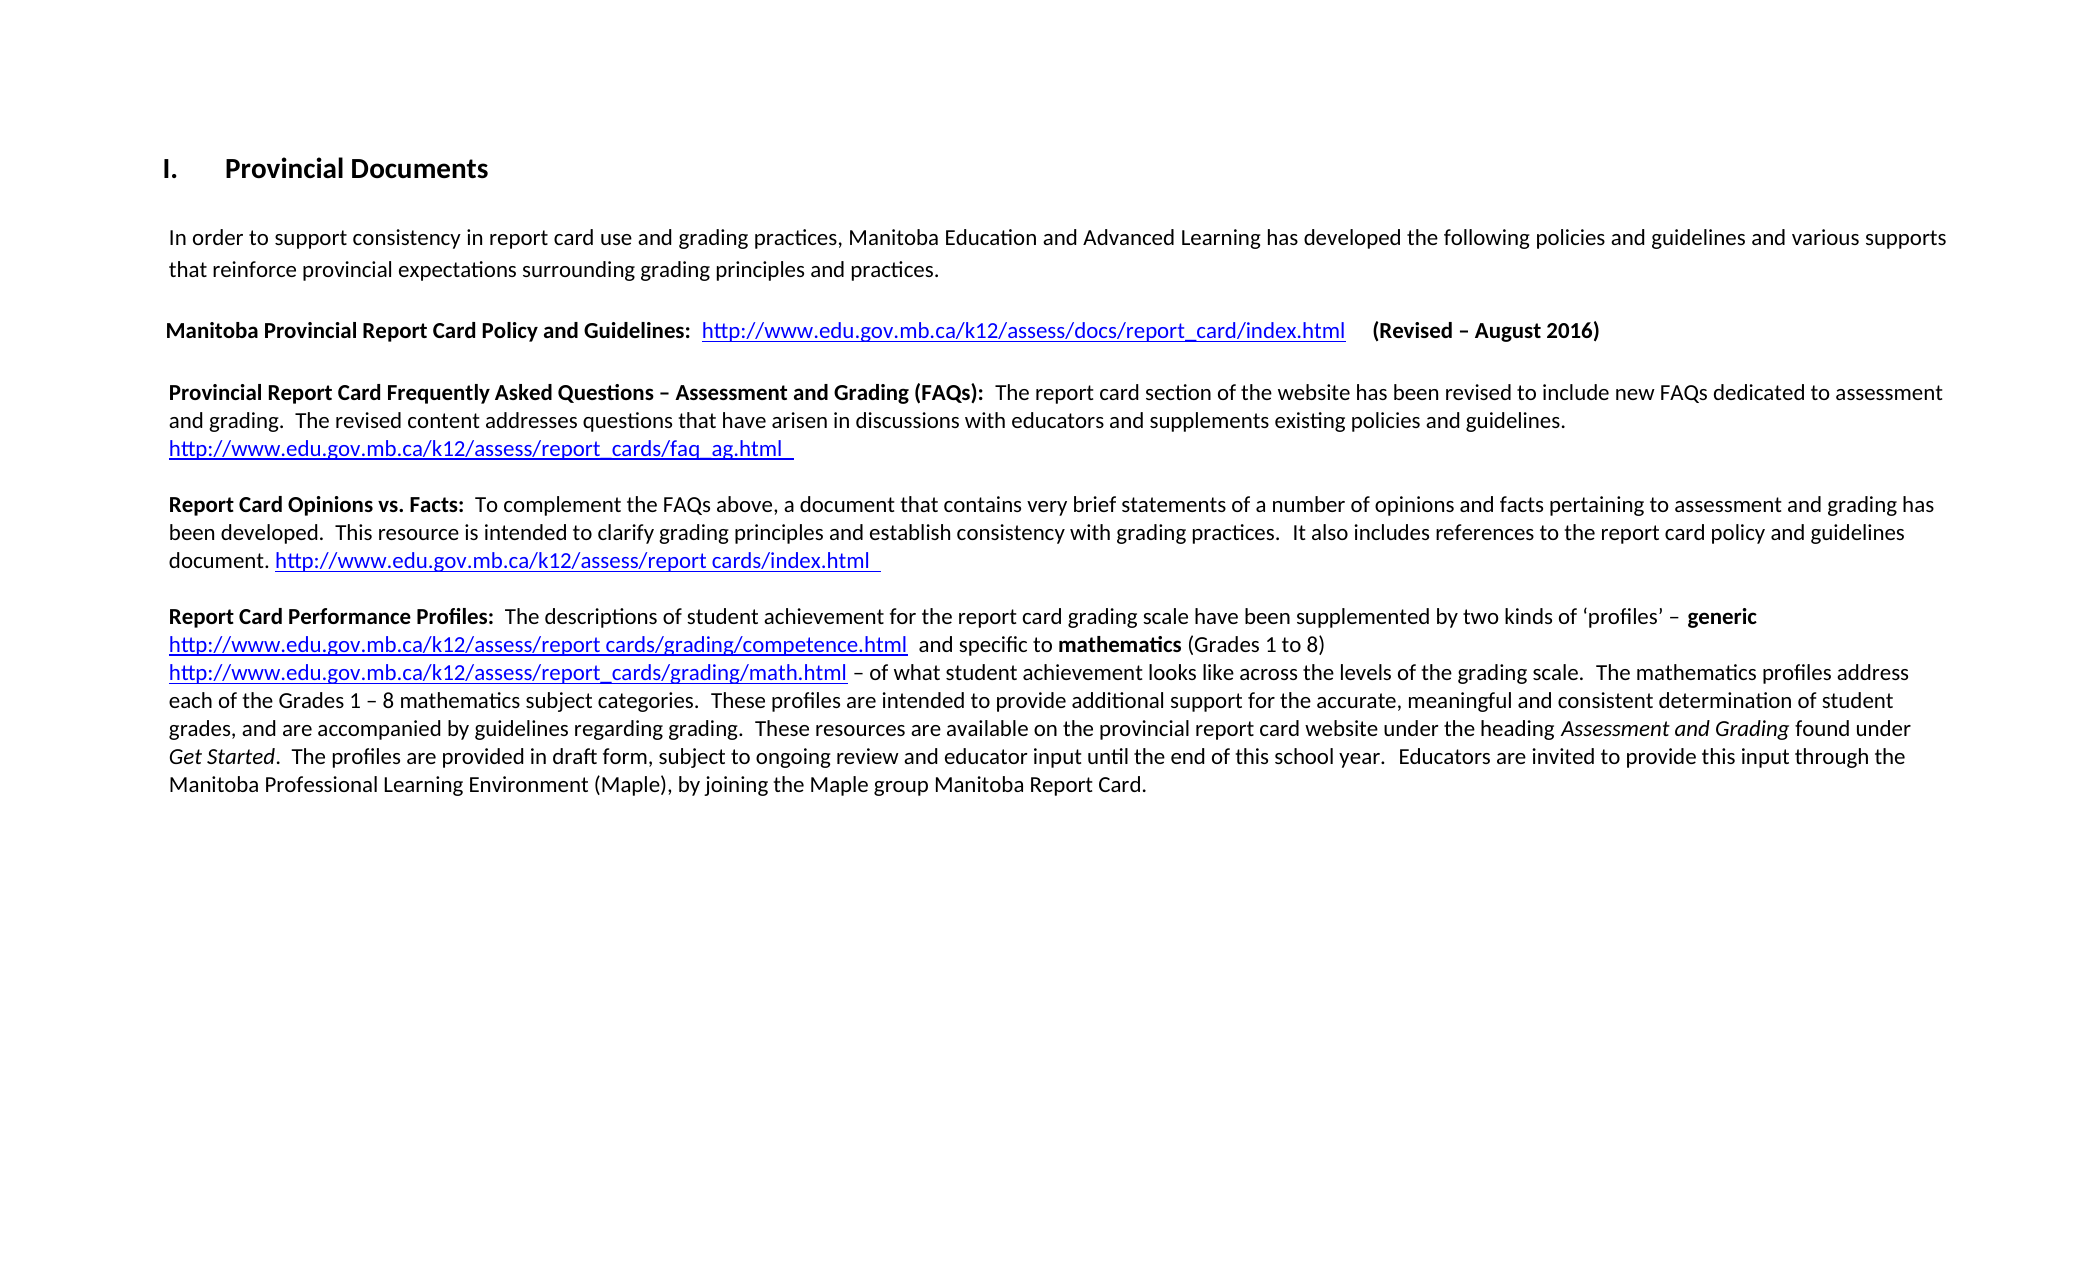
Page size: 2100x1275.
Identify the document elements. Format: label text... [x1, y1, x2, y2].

text Provincial Report Card Frequently Asked Questions – Assessment and Grading (FAQs): The report card section of the website has been revised to include new FAQs dedicated to assessment and grading. The revised content addresses questions that have arisen in discussions with educators and supplements existing policies and guidelines. http://www.edu.gov.mb.ca/k12/assess/report_cards/faq_ag.html [169, 378, 1950, 462]
text Report Card Performance Profiles: The descriptions of student achievement for the report card grading scale have been supplemented by two kinds of ‘profiles’ – generic http://www.edu.gov.mb.ca/k12/assess/report cards/grading/competence.html and specific to mathematics (Grades 1 to 8) http://www.edu.gov.mb.ca/k12/assess/report_cards/grading/math.html – of what student achievement looks like across the levels of the grading scale. The mathematics profiles address each of the Grades 1 – 8 mathematics subject categories. These profiles are intended to provide additional support for the accurate, meaningful and consistent determination of student grades, and are accompanied by guidelines regarding grading. These resources are available on the provincial report card website under the heading Assessment and Grading found under Get Started. The profiles are provided in draft form, subject to ongoing review and educator input until the end of this school year. Educators are invited to provide this input through the Manitoba Professional Learning Environment (Maple), by joining the Maple group Manitoba Report Card. [169, 602, 1950, 798]
list Provincial Documents [178, 150, 1950, 186]
text In order to support consistency in report card use and grading practices, Manitoba Education and Advanced Learning has developed the following policies and guidelines and various supports that reinforce provincial expectations surrounding grading principles and practices. [169, 223, 1950, 283]
text Manitoba Provincial Report Card Policy and Guidelines: http://www.edu.gov.mb.ca/k12/assess/docs/report_card/index.html (Revised – August 2016) [150, 317, 1950, 345]
text Report Card Opinions vs. Facts: To complement the FAQs above, a document that contains very brief statements of a number of opinions and facts pertaining to assessment and grading has been developed. This resource is intended to clarify grading principles and establish consistency with grading practices. It also includes references to the report card policy and guidelines document. http://www.edu.gov.mb.ca/k12/assess/report cards/index.html [169, 490, 1950, 574]
